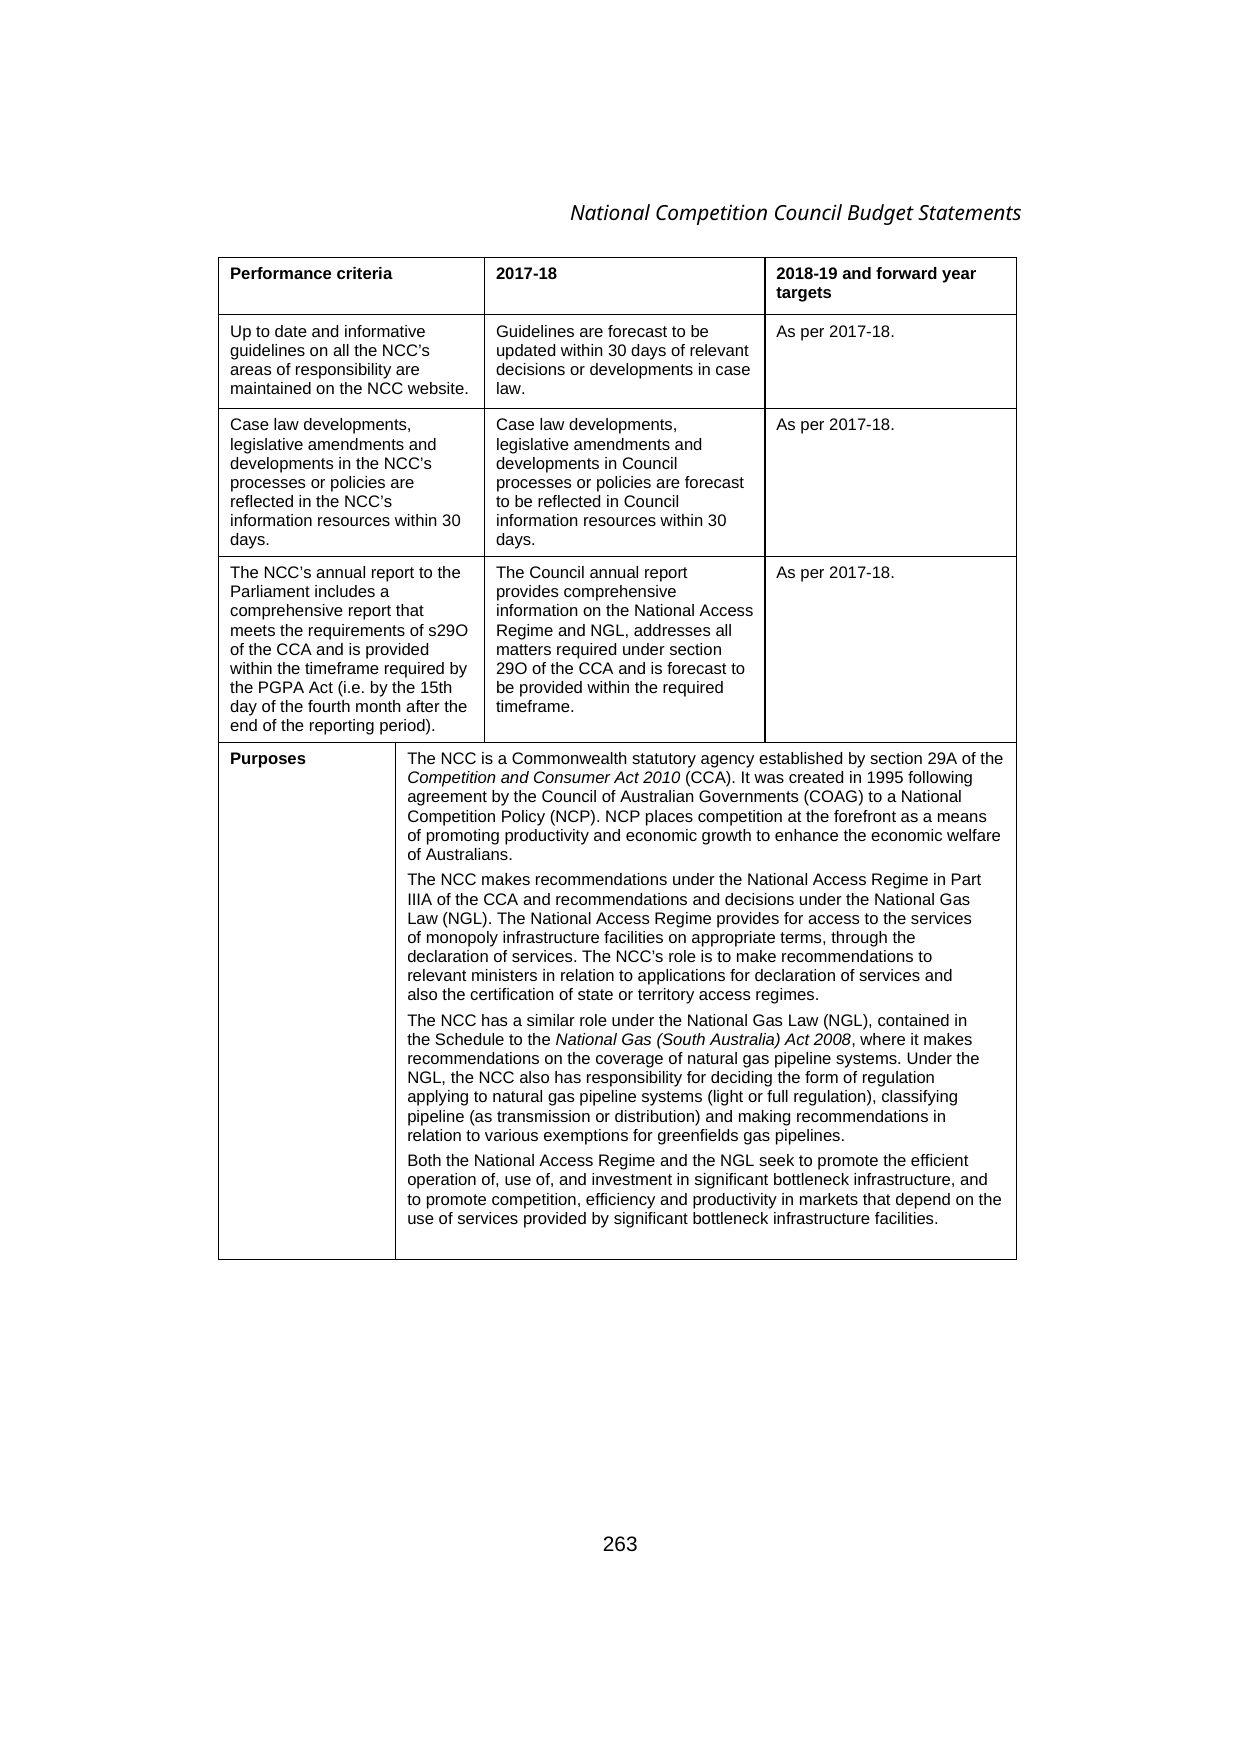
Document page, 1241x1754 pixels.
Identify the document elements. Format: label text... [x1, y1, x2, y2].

table_cell Guidelines are forecast to be updated within 30 days of relevant decisions or developments in case law. [485, 315, 764, 408]
table_cell As per 2017-18. [766, 315, 1016, 408]
table_cell Up to date and informative guidelines on all the NCC’s areas of responsibility are maintained on the NCC website. [219, 315, 484, 408]
table_cell The NCC is a Commonwealth statutory agency established by section 29A of the Competition and Consumer Act 2010 (CCA). It was created in 1995 following agreement by the Council of Australian Governments (COAG) to a National Competition Policy (NCP). NCP places competition at the forefront as a means of promoting productivity and economic growth to enhance the economic welfare of Australians. The NCC makes recommendations under the National Access Regime in Part IIIA of the CCA and recommendations and decisions under the National Gas Law (NGL). The National Access Regime provides for access to the services of monopoly infrastructure facilities on appropriate terms, through the declaration of services. The NCC’s role is to make recommendations to relevant ministers in relation to applications for declaration of services and also the certification of state or territory access regimes. The NCC has a similar role under the National Gas Law (NGL), contained in the Schedule to the National Gas (South Australia) Act 2008, where it makes recommendations on the coverage of natural gas pipeline systems. Under the NGL, the NCC also has responsibility for deciding the form of regulation applying to natural gas pipeline systems (light or full regulation), classifying pipeline (as transmission or distribution) and making recommendations in relation to various exemptions for greenfields gas pipelines. Both the National Access Regime and the NGL seek to promote the efficient operation of, use of, and investment in significant bottleneck infrastructure, and to promote competition, efficiency and productivity in markets that depend on the use of services provided by significant bottleneck infrastructure facilities. [396, 743, 1016, 1259]
table_cell The Council annual report provides comprehensive information on the National Access Regime and NGL, addresses all matters required under section 29O of the CCA and is forecast to be provided within the required timeframe. [485, 557, 764, 742]
table_cell 2018-19 and forward year targets [766, 258, 1016, 314]
table_cell As per 2017-18. [766, 409, 1016, 556]
table_cell Performance criteria [219, 258, 484, 314]
table_cell As per 2017-18. [766, 557, 1016, 742]
table_cell The NCC’s annual report to the Parliament includes a comprehensive report that meets the requirements of s29O of the CCA and is provided within the timeframe required by the PGPA Act (i.e. by the 15th day of the fourth month after the end of the reporting period). [219, 557, 484, 742]
table_cell Purposes [219, 743, 395, 1259]
table_cell Case law developments, legislative amendments and developments in Council processes or policies are forecast to be reflected in Council information resources within 30 days. [485, 409, 764, 556]
table_cell Case law developments, legislative amendments and developments in the NCC’s processes or policies are reflected in the NCC’s information resources within 30 days. [219, 409, 484, 556]
table_cell 2017-18 [485, 258, 764, 314]
